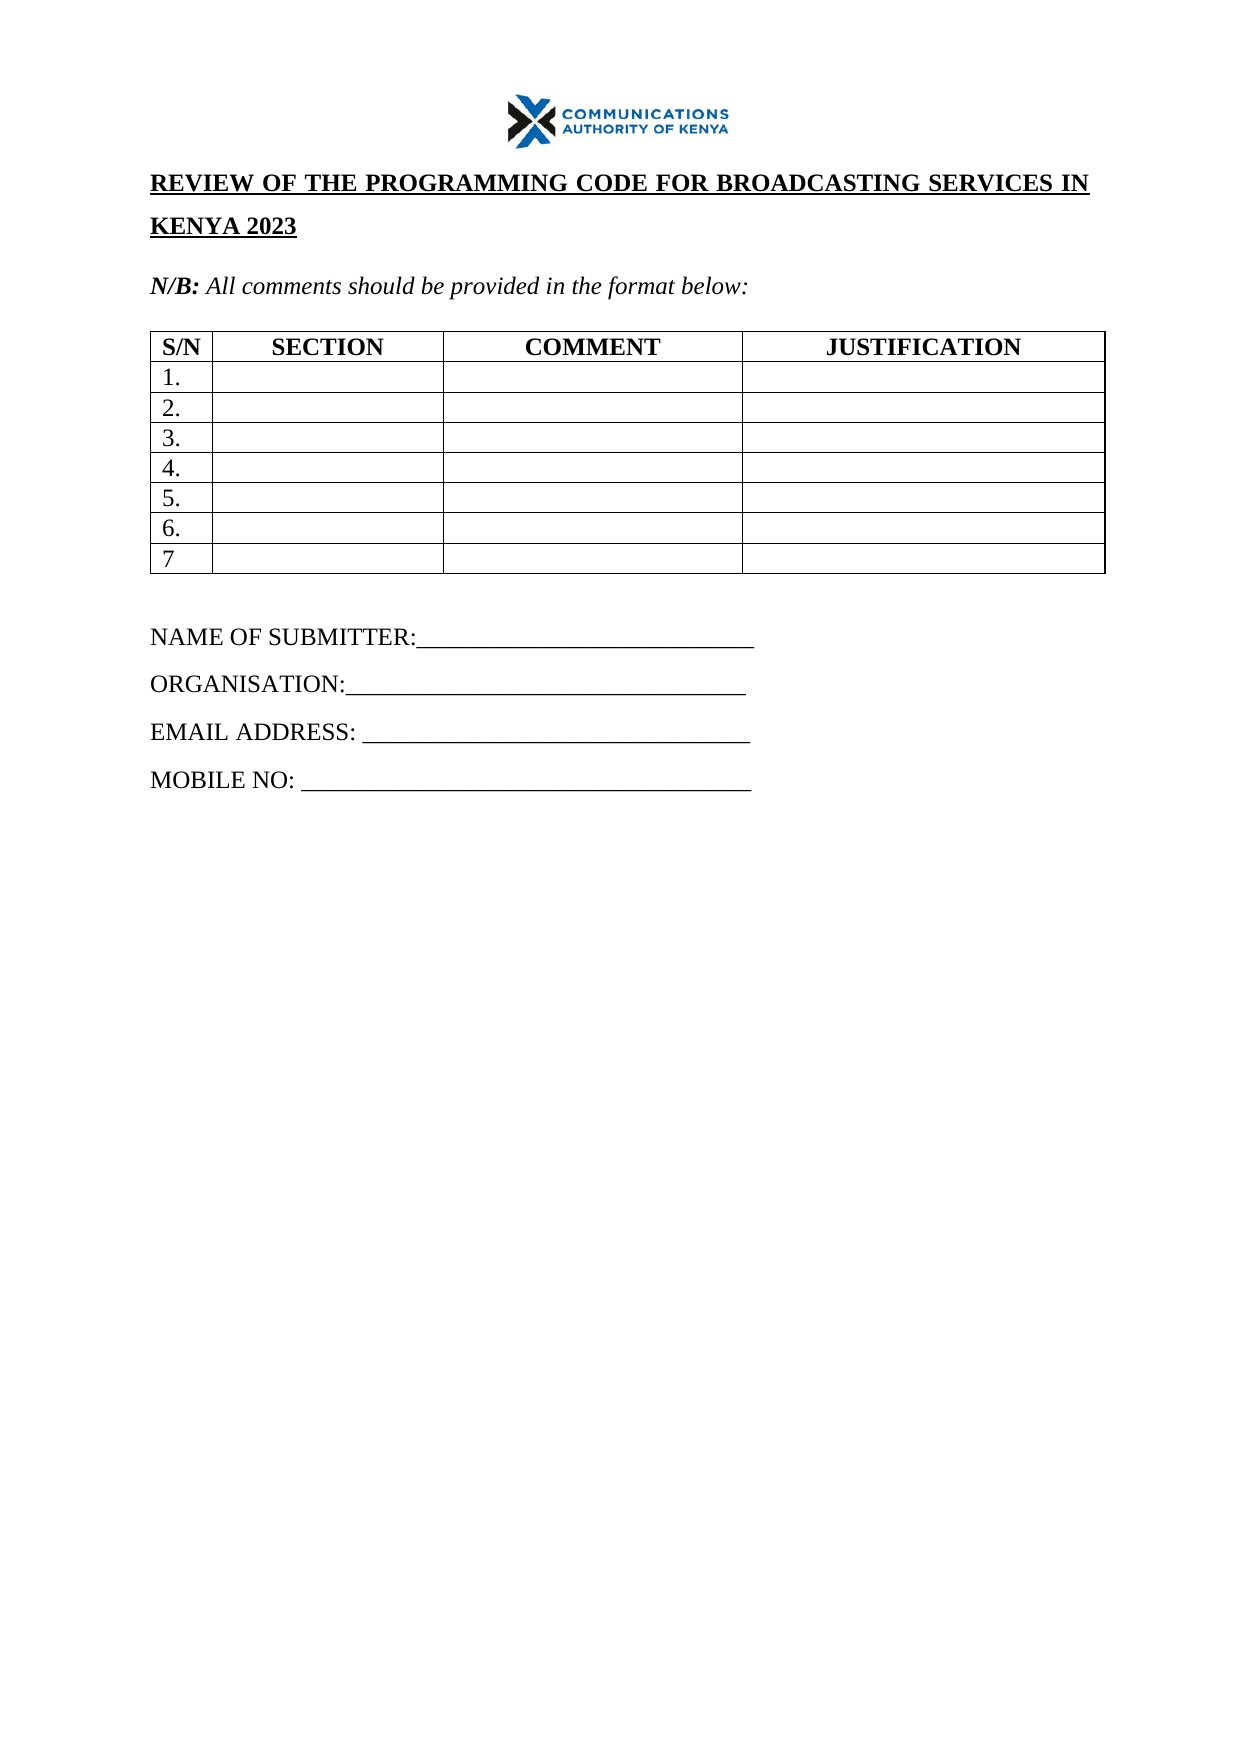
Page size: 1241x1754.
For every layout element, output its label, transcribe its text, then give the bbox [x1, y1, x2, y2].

table_cell [213, 513, 443, 543]
text EMAIL ADDRESS: _______________________________ [150, 717, 1090, 746]
table_cell 1. [151, 362, 212, 392]
table_cell [743, 483, 1104, 512]
table_cell [213, 362, 443, 392]
table_header SECTION [213, 332, 443, 361]
table_header JUSTIFICATION [743, 332, 1104, 361]
text N/B: All comments should be provided in the format below: [150, 271, 1090, 300]
table_cell [444, 483, 742, 512]
table_header S/N [151, 332, 212, 361]
table_cell [444, 423, 742, 452]
table_cell 4. [151, 453, 212, 482]
text ORGANISATION:________________________________ [150, 669, 1090, 698]
table_cell [444, 513, 742, 543]
table_cell 7 [151, 544, 212, 573]
table_cell 2. [151, 393, 212, 422]
table_cell [213, 453, 443, 482]
table_cell [444, 393, 742, 422]
table_cell [213, 483, 443, 512]
table_header COMMENT [444, 332, 742, 361]
table_cell [743, 513, 1104, 543]
table_cell 5. [151, 483, 212, 512]
table_cell [213, 393, 443, 422]
table_cell [444, 362, 742, 392]
table_cell [213, 423, 443, 452]
table_cell [444, 544, 742, 573]
text MOBILE NO: ____________________________________ [150, 765, 1090, 793]
table_cell 6. [151, 513, 212, 543]
table_cell [743, 423, 1104, 452]
table_cell [444, 453, 742, 482]
table_cell [743, 453, 1104, 482]
picture [481, 73, 759, 169]
table_cell [743, 362, 1104, 392]
text REVIEW OF THE PROGRAMMING CODE FOR BROADCASTING SERVICES IN KENYA 2023 [150, 195, 1090, 240]
text REVIEW OF THE PROGRAMMING CODE FOR BROADCASTING SERVICES IN KENYA 2023 [150, 168, 1090, 193]
text NAME OF SUBMITTER:___________________________ [150, 622, 1090, 650]
table_cell [743, 393, 1104, 422]
table_cell [743, 544, 1104, 573]
table_cell 3. [151, 423, 212, 452]
table_cell [213, 544, 443, 573]
